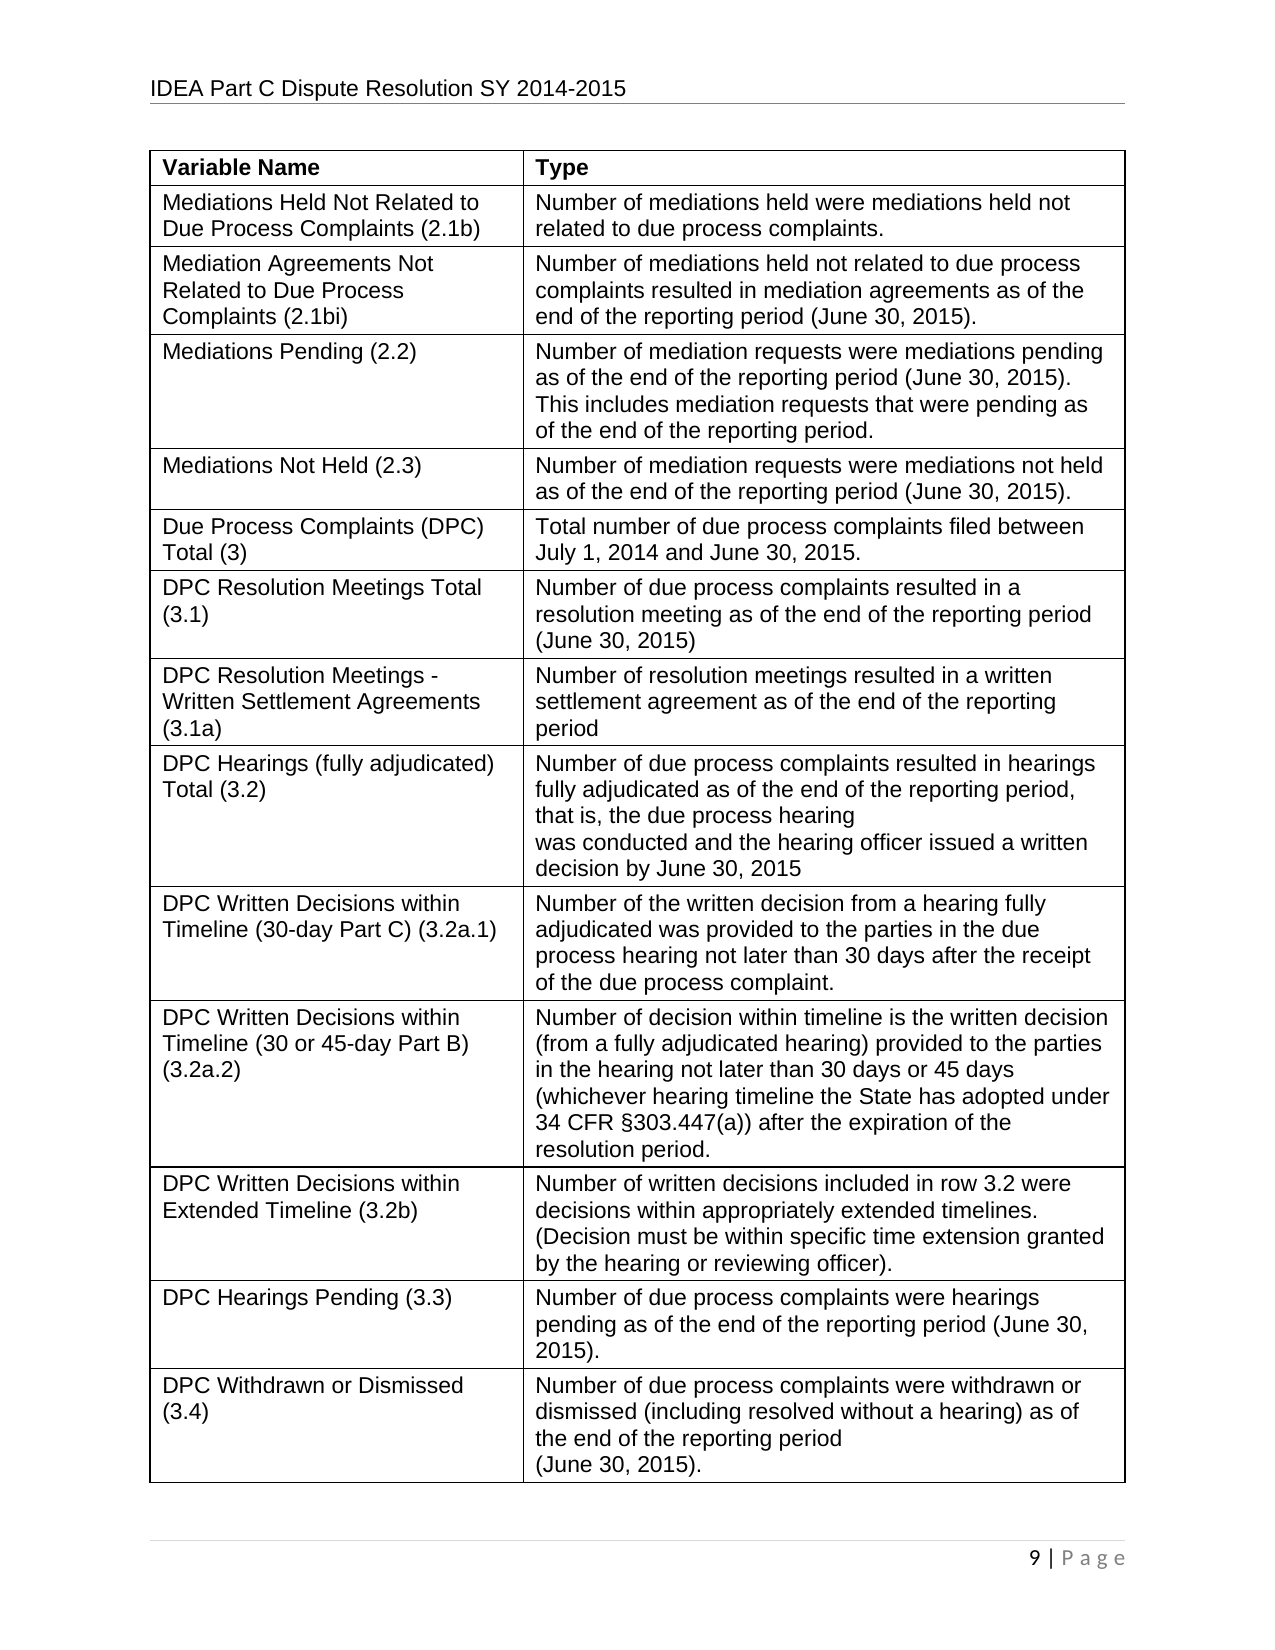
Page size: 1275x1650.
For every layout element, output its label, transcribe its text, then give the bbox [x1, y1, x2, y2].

table_header Type [524, 151, 1124, 185]
table_cell Mediations Not Held (2.3) [151, 449, 523, 509]
table_cell Number of mediation requests were mediations not held as of the end of the reporting period (June 30, 2015). [524, 449, 1124, 509]
table_cell DPC Hearings Pending (3.3) [151, 1281, 523, 1368]
table_cell DPC Resolution Meetings Total (3.1) [151, 571, 523, 658]
table_header Variable Name [151, 151, 523, 185]
table_cell Number of due process complaints resulted in hearings fully adjudicated as of the end of the reporting period, that is, the due process hearing was conducted and the hearing officer issued a written decision by June 30, 2015 [524, 746, 1124, 886]
table_cell Number of mediations held were mediations held not related to due process complaints. [524, 186, 1124, 246]
table_cell Number of due process complaints were hearings pending as of the end of the reporting period (June 30, 2015). [524, 1281, 1124, 1368]
table_cell DPC Written Decisions within Extended Timeline (3.2b) [151, 1168, 523, 1280]
table_cell DPC Resolution Meetings - Written Settlement Agreements (3.1a) [151, 659, 523, 745]
table_cell DPC Written Decisions within Timeline (30 or 45-day Part B) (3.2a.2) [151, 1001, 523, 1166]
table_cell DPC Hearings (fully adjudicated) Total (3.2) [151, 746, 523, 886]
table_cell Due Process Complaints (DPC) Total (3) [151, 510, 523, 570]
table_cell Total number of due process complaints filed between July 1, 2014 and June 30, 2015. [524, 510, 1124, 570]
table_cell Number of mediation requests were mediations pending as of the end of the reporting period (June 30, 2015). This includes mediation requests that were pending as of the end of the reporting period. [524, 335, 1124, 448]
table_cell Mediations Held Not Related to Due Process Complaints (2.1b) [151, 186, 523, 246]
table_cell Number of resolution meetings resulted in a written settlement agreement as of the end of the reporting period [524, 659, 1124, 745]
table_cell DPC Written Decisions within Timeline (30-day Part C) (3.2a.1) [151, 887, 523, 1000]
table_cell Number of due process complaints were withdrawn or dismissed (including resolved without a hearing) as of the end of the reporting period (June 30, 2015). [524, 1369, 1124, 1482]
table_cell Mediations Pending (2.2) [151, 335, 523, 448]
table_cell Number of decision within timeline is the written decision (from a fully adjudicated hearing) provided to the parties in the hearing not later than 30 days or 45 days (whichever hearing timeline the State has adopted under 34 CFR §303.447(a)) after the expiration of the resolution period. [524, 1001, 1124, 1166]
table_cell Number of mediations held not related to due process complaints resulted in mediation agreements as of the end of the reporting period (June 30, 2015). [524, 247, 1124, 334]
table_cell Number of due process complaints resulted in a resolution meeting as of the end of the reporting period (June 30, 2015) [524, 571, 1124, 658]
table_cell Number of written decisions included in row 3.2 were decisions within appropriately extended timelines. (Decision must be within specific time extension granted by the hearing or reviewing officer). [524, 1168, 1124, 1280]
table_cell DPC Withdrawn or Dismissed (3.4) [151, 1369, 523, 1482]
table_cell Mediation Agreements Not Related to Due Process Complaints (2.1bi) [151, 247, 523, 334]
table_cell Number of the written decision from a hearing fully adjudicated was provided to the parties in the due process hearing not later than 30 days after the receipt of the due process complaint. [524, 887, 1124, 1000]
